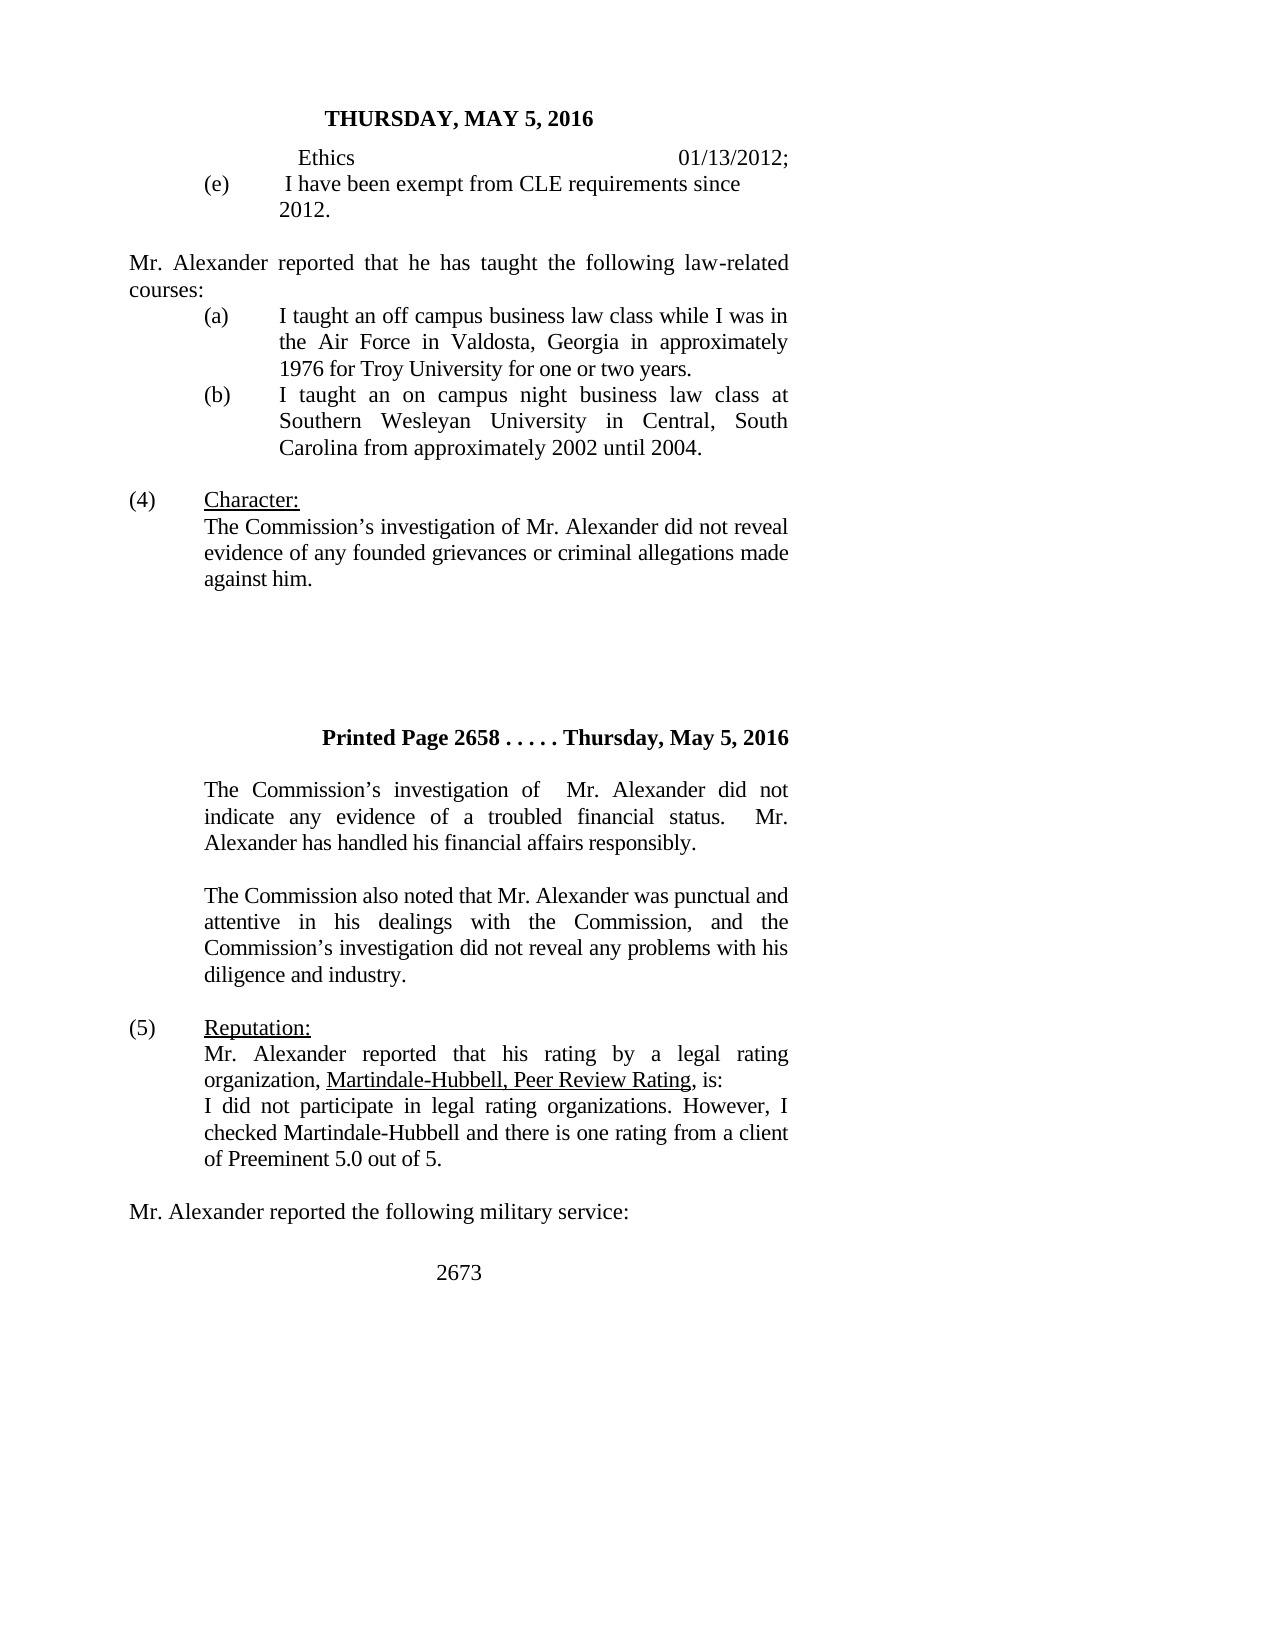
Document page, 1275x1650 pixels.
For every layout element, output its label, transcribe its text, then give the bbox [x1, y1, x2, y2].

list I taught an on campus night business law class at Southern Wesleyan University in Central, South Carolina from approximately 2002 until 2004. [204, 381, 789, 460]
text Mr. Alexander reported the following military service: [129, 1198, 789, 1224]
text Mr. Alexander reported that his rating by a legal rating organization, Martindale-Hubbell, Peer Review Rating, is: [204, 1040, 789, 1093]
text Ethics 01/13/2012; [279, 144, 789, 170]
text The Commission’s investigation of Mr. Alexander did not reveal evidence of any founded grievances or criminal allegations made against him. [204, 513, 789, 592]
text I did not participate in legal rating organizations. However, I checked Martindale-Hubbell and there is one rating from a client of Preeminent 5.0 out of 5. [204, 1093, 789, 1172]
text (4) Character: [129, 486, 789, 513]
text Printed Page 2658 . . . . . Thursday, May 5, 2016 [129, 724, 789, 750]
list I have been exempt from CLE requirements since 2012. [204, 170, 789, 223]
text (5) Reputation: [129, 1013, 789, 1040]
list I taught an off campus business law class while I was in the Air Force in Valdosta, Georgia in approximately 1976 for Troy University for one or two years. [204, 302, 789, 381]
text The Commission’s investigation of Mr. Alexander did not indicate any evidence of a troubled financial status. Mr. Alexander has handled his financial affairs responsibly. [204, 776, 789, 855]
text The Commission also noted that Mr. Alexander was punctual and attentive in his dealings with the Commission, and the Commission’s investigation did not reveal any problems with his diligence and industry. [204, 882, 789, 987]
text Mr. Alexander reported that he has taught the following law-related courses: [129, 249, 789, 302]
